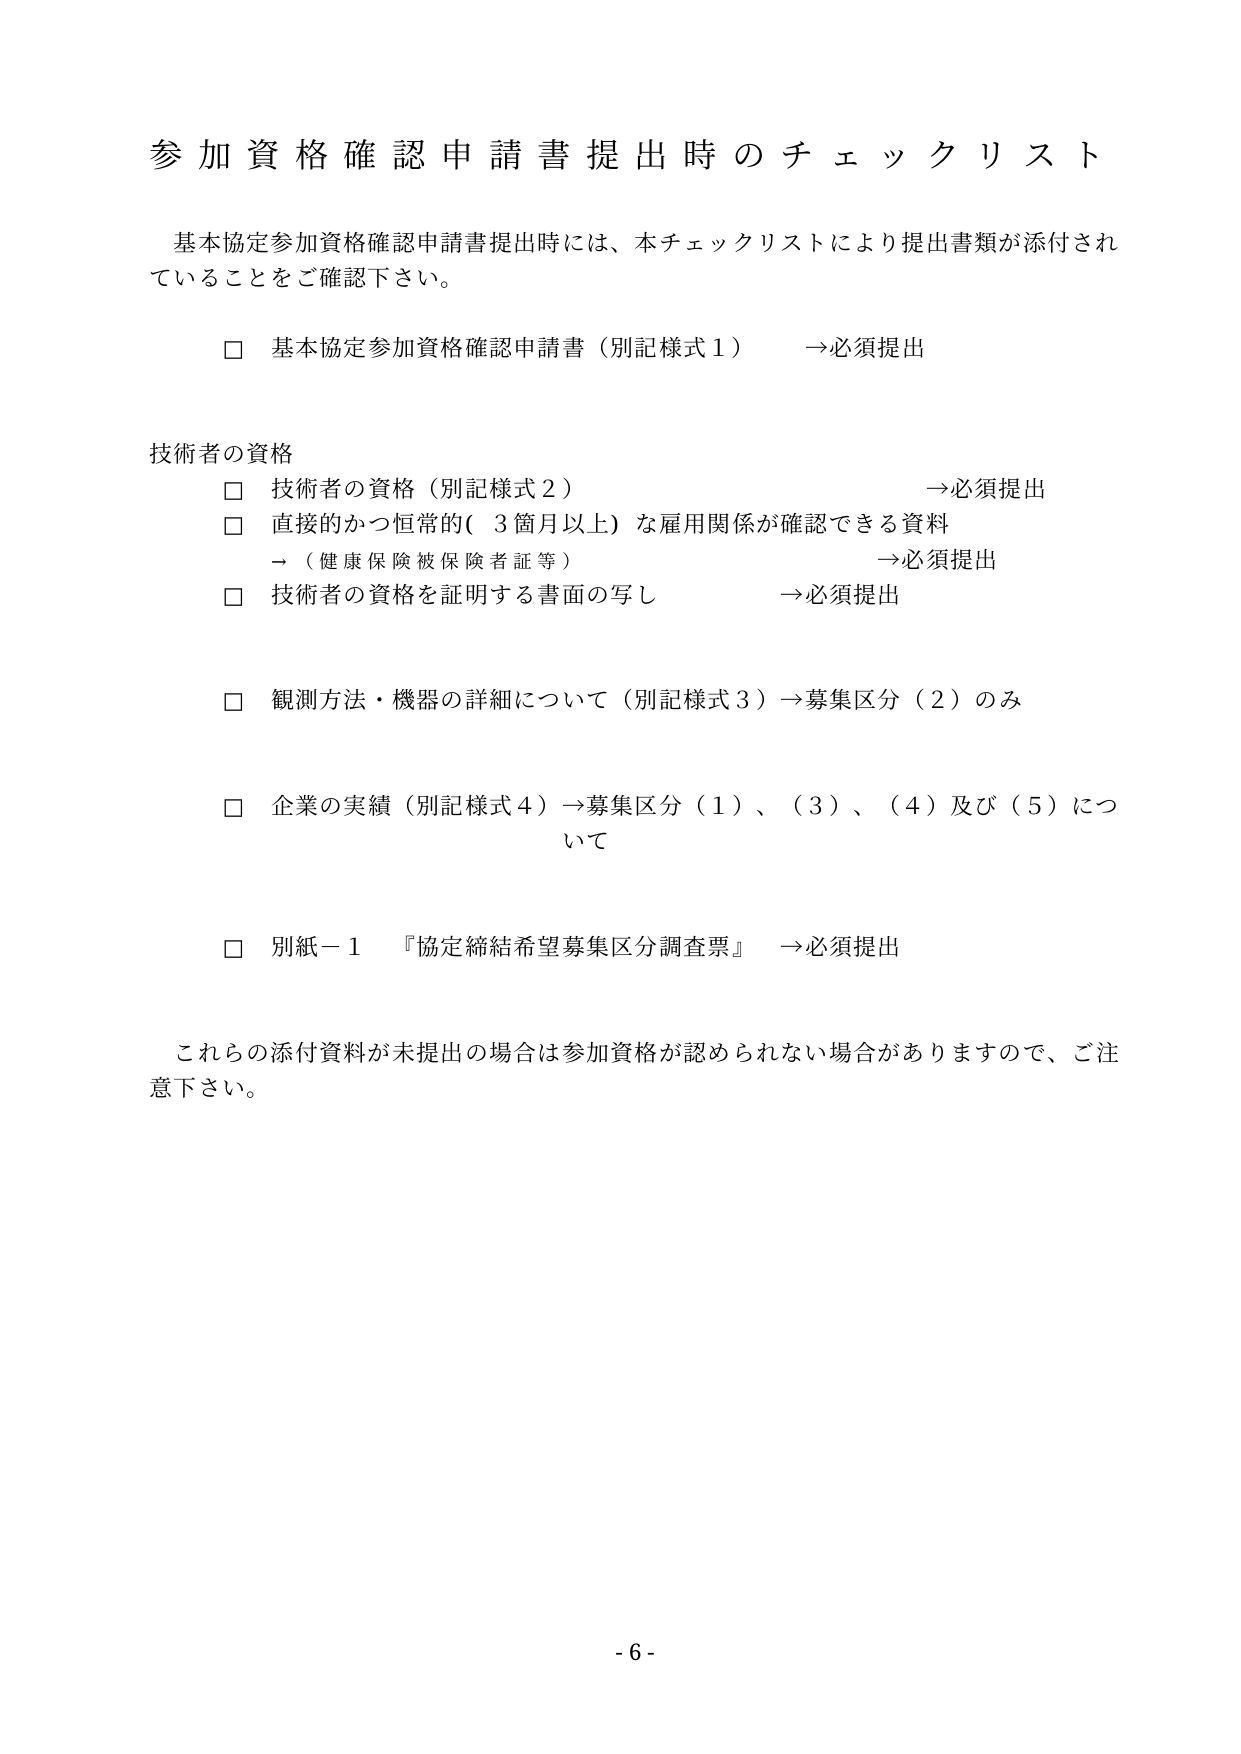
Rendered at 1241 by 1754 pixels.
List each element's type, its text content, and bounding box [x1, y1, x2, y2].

text 参加資格確認申請書提出時のチェックリスト [149, 118, 1120, 188]
text □ 直接的かつ恒常的(３箇月以上)な雇用関係が確認できる資料 [149, 505, 1120, 541]
text □ 企業の実績（別記様式４）→募集区分（１）、（３）、（４）及び（５）について [198, 787, 1120, 857]
text □ 技術者の資格（別記様式２） →必須提出 [149, 470, 1120, 505]
text →（健康保険被保険者証等） →必須提出 [149, 541, 1120, 576]
text □ 技術者の資格を証明する書面の写し →必須提出 [149, 576, 1120, 611]
text これらの添付資料が未提出の場合は参加資格が認められない場合がありますので、ご注意下さい。 [149, 1033, 1120, 1104]
text □ 観測方法・機器の詳細について（別記様式３）→募集区分（２）のみ [149, 681, 1120, 717]
text □ 基本協定参加資格確認申請書（別記様式１） →必須提出 [149, 329, 1120, 364]
text □ 別紙－１ 『協定締結希望募集区分調査票』 →必須提出 [149, 928, 1120, 963]
text 技術者の資格 [149, 435, 1120, 470]
text 基本協定参加資格確認申請書提出時には、本チェックリストにより提出書類が添付されていることをご確認下さい。 [149, 224, 1120, 294]
